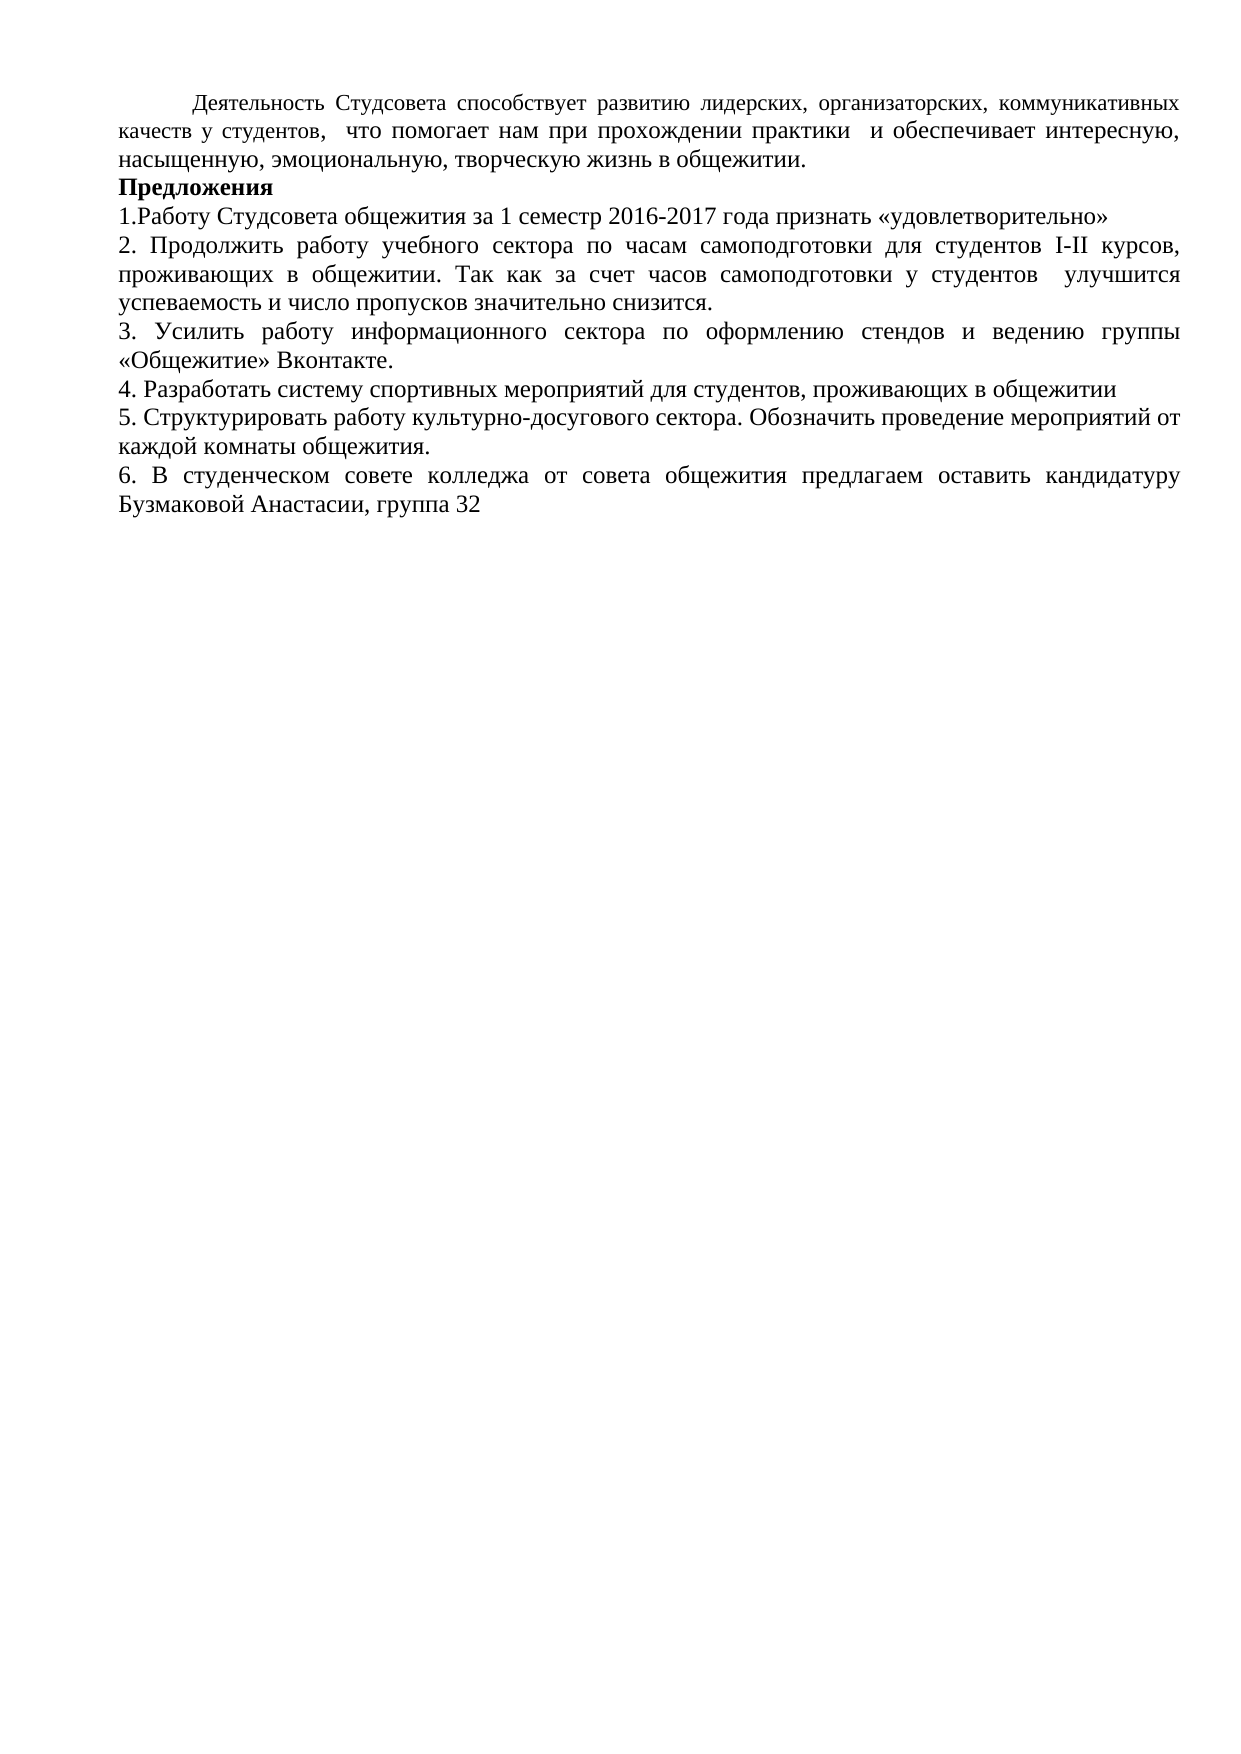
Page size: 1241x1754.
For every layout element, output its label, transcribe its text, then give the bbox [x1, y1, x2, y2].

text 3. Усилить работу информационного сектора по оформлению стендов и ведению группы «Общежитие» Вконтакте. [118, 316, 1181, 374]
text 5. Структурировать работу культурно-досугового сектора. Обозначить проведение мероприятий от каждой комнаты общежития. [118, 402, 1181, 460]
text 4. Разработать систему спортивных мероприятий для студентов, проживающих в общежитии [118, 374, 1181, 402]
text Предложения [118, 172, 1181, 201]
text 2. Продолжить работу учебного сектора по часам самоподготовки для студентов I-II курсов, проживающих в общежитии. Так как за счет часов самоподготовки у студентов улучшится успеваемость и число пропусков значительно снизится. [118, 230, 1181, 316]
text Деятельность Студсовета способствует развитию лидерских, организаторских, коммуникативных качеств у студентов, что помогает нам при прохождении практики и обеспечивает интересную, насыщенную, эмоциональную, творческую жизнь в общежитии. [118, 89, 1181, 172]
text 6. В студенческом совете колледжа от совета общежития предлагаем оставить кандидатуру Бузмаковой Анастасии, группа 32 [118, 460, 1181, 517]
text 1.Работу Студсовета общежития за 1 семестр 2016-2017 года признать «удовлетворительно» [118, 201, 1181, 230]
